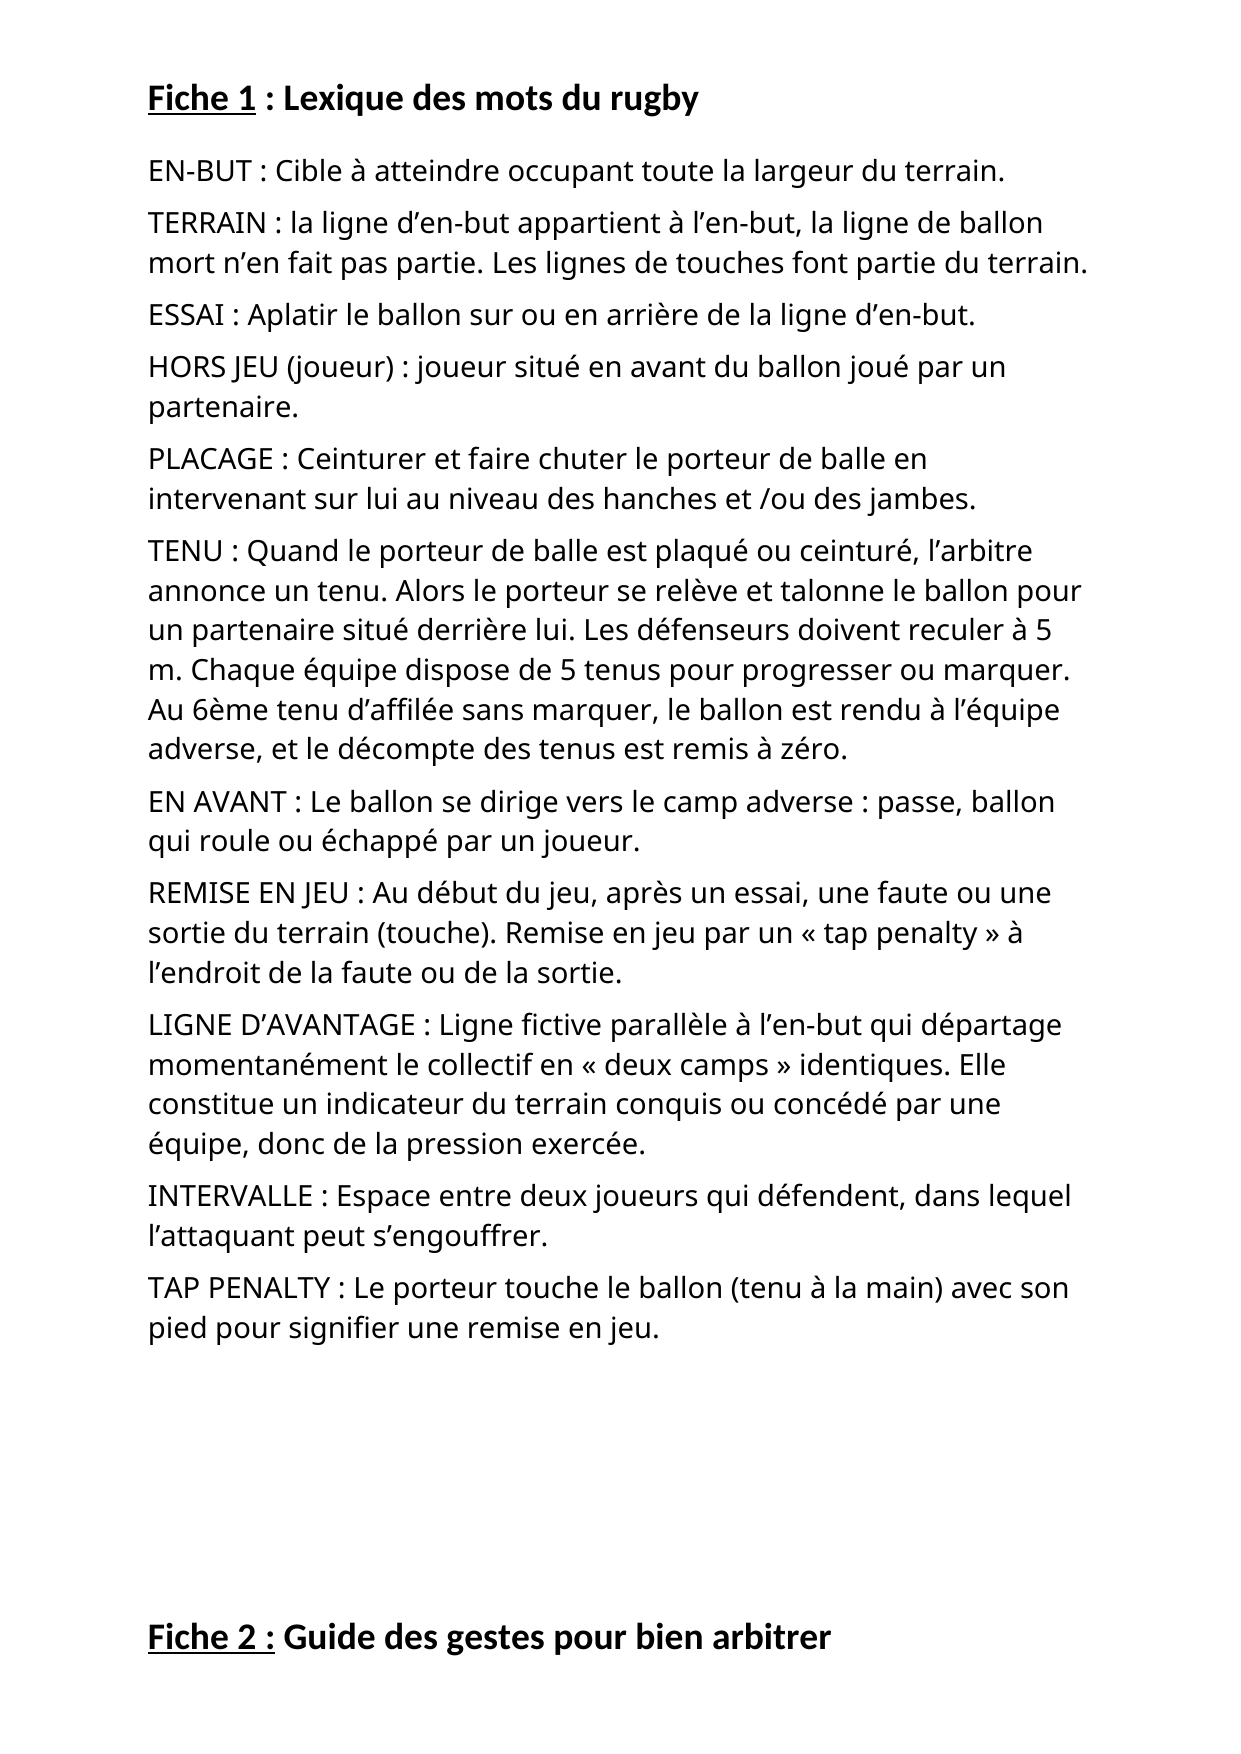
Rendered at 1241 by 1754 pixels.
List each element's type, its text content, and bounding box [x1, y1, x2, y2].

text ESSAI : Aplatir le ballon sur ou en arrière de la ligne d’en-but. [148, 294, 1093, 334]
text TAP PENALTY : Le porteur touche le ballon (tenu à la main) avec son pied pour signifier une remise en jeu. [148, 1267, 1093, 1347]
text PLACAGE : Ceinturer et faire chuter le porteur de balle en intervenant sur lui au niveau des hanches et /ou des jambes. [148, 438, 1093, 518]
text EN-BUT : Cible à atteindre occupant toute la largeur du terrain. [148, 150, 1093, 190]
text EN AVANT : Le ballon se dirige vers le camp adverse : passe, ballon qui roule ou échappé par un joueur. [148, 781, 1093, 860]
text Fiche 2 : Guide des gestes pour bien arbitrer [148, 1613, 1093, 1659]
text TENU : Quand le porteur de balle est plaqué ou ceinturé, l’arbitre annonce un tenu. Alors le porteur se relève et talonne le ballon pour un partenaire situé derrière lui. Les défenseurs doivent reculer à 5 m. Chaque équipe dispose de 5 tenus pour progresser ou marquer. Au 6ème tenu d’affilée sans marquer, le ballon est rendu à l’équipe adverse, et le décompte des tenus est remis à zéro. [148, 530, 1093, 768]
text LIGNE D’AVANTAGE : Ligne fictive parallèle à l’en-but qui départage momentanément le collectif en « deux camps » identiques. Elle constitue un indicateur du terrain conquis ou concédé par une équipe, donc de la pression exercée. [148, 1004, 1093, 1163]
text TERRAIN : la ligne d’en-but appartient à l’en-but, la ligne de ballon mort n’en fait pas partie. Les lignes de touches font partie du terrain. [148, 202, 1093, 282]
text HORS JEU (joueur) : joueur situé en avant du ballon joué par un partenaire. [148, 346, 1093, 426]
text INTERVALLE : Espace entre deux joueurs qui défendent, dans lequel l’attaquant peut s’engouffrer. [148, 1176, 1093, 1255]
text Fiche 1 : Lexique des mots du rugby [148, 74, 1093, 120]
text REMISE EN JEU : Au début du jeu, après un essai, une faute ou une sortie du terrain (touche). Remise en jeu par un « tap penalty » à l’endroit de la faute ou de la sortie. [148, 873, 1093, 992]
